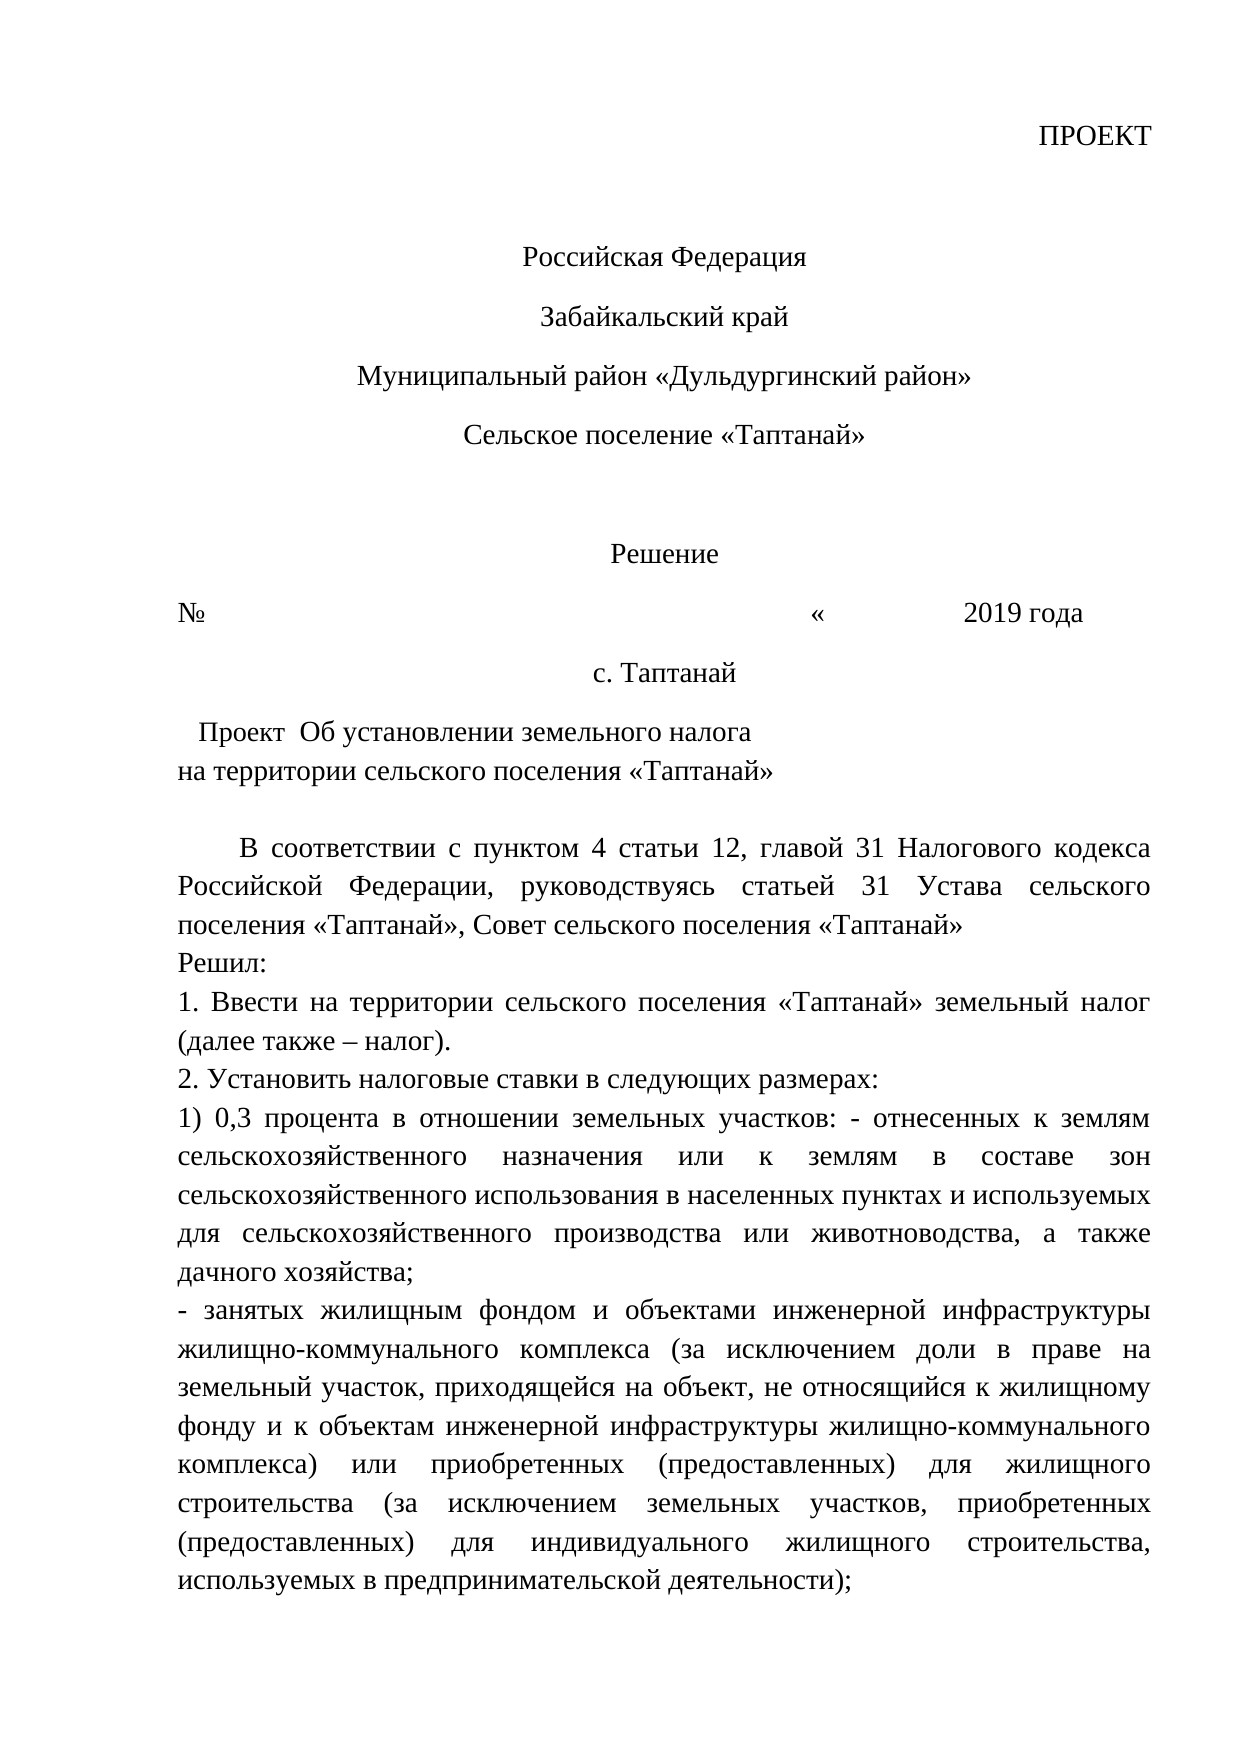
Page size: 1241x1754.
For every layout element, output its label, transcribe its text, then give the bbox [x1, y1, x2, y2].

text Решение [177, 536, 1152, 570]
text Муниципальный район «Дульдургинский район» [177, 358, 1152, 392]
text Проект Об установлении земельного налога [177, 714, 1152, 748]
text Сельское поселение «Таптанай» [177, 417, 1152, 451]
text Решил: [177, 946, 1152, 979]
list ПРОЕКТ [252, 118, 1152, 152]
text на территории сельского поселения «Таптанай» [177, 753, 1152, 786]
text Забайкальский край [177, 299, 1152, 332]
text № « 2019 года [177, 596, 1152, 629]
text 1) 0,3 процента в отношении земельных участков: - отнесенных к землям сельскохозяйственного назначения или к землям в составе зон сельскохозяйственного использования в населенных пунктах и используемых для сельскохозяйственного производства или животноводства, а также дачного хозяйства; [177, 1100, 1152, 1287]
text 1. Ввести на территории сельского поселения «Таптанай» земельный налог (далее также – налог). [177, 984, 1152, 1056]
text В соответствии с пунктом 4 статьи 12, главой 31 Налогового кодекса Российской Федерации, руководствуясь статьей 31 Устава сельского поселения «Таптанай», Совет сельского поселения «Таптанай» [177, 830, 1152, 941]
text Российская Федерация [177, 239, 1152, 273]
text - занятых жилищным фондом и объектами инженерной инфраструктуры жилищно-коммунального комплекса (за исключением доли в праве на земельный участок, приходящейся на объект, не относящийся к жилищному фонду и к объектам инженерной инфраструктуры жилищно-коммунального комплекса) или приобретенных (предоставленных) для жилищного строительства (за исключением земельных участков, приобретенных (предоставленных) для индивидуального жилищного строительства, используемых в предпринимательской деятельности); [177, 1292, 1152, 1596]
text 2. Установить налоговые ставки в следующих размерах: [177, 1061, 1152, 1095]
text с. Таптанай [177, 655, 1152, 688]
